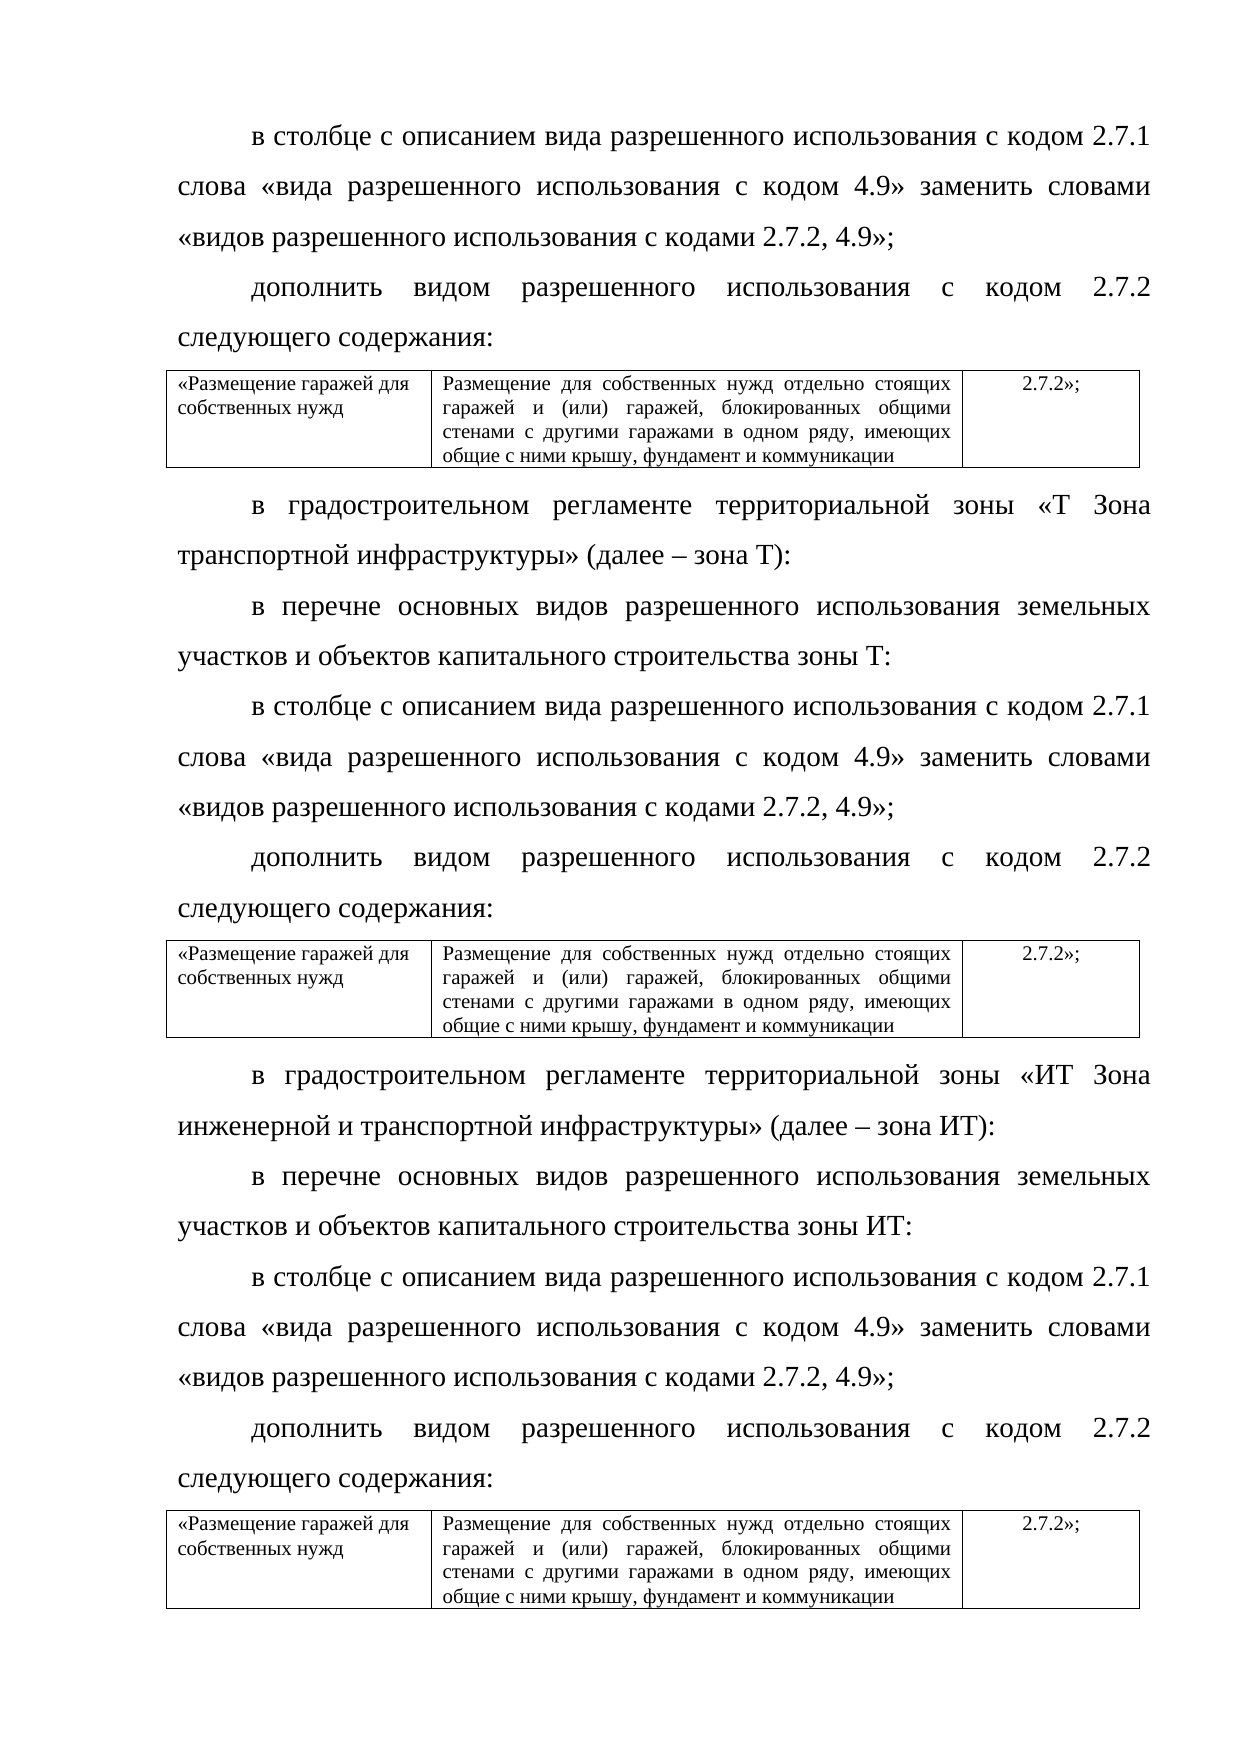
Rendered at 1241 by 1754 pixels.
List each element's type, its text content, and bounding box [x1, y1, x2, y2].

text в столбце с описанием вида разрешенного использования с кодом 2.7.1 слова «вида разрешенного использования с кодом 4.9» заменить словами «видов разрешенного использования с кодами 2.7.2, 4.9»; [177, 1259, 1152, 1393]
text в перечне основных видов разрешенного использования земельных участков и объектов капитального строительства зоны Т: [177, 588, 1152, 672]
text дополнить видом разрешенного использования с кодом 2.7.2 следующего содержания: [177, 839, 1152, 923]
text дополнить видом разрешенного использования с кодом 2.7.2 следующего содержания: [177, 269, 1152, 353]
table_header 2.7.2»; [963, 941, 1139, 1037]
text в градостроительном регламенте территориальной зоны «ИТ Зона инженерной и транспортной инфраструктуры» (далее – зона ИТ): [177, 1057, 1152, 1141]
text дополнить видом разрешенного использования с кодом 2.7.2 следующего содержания: [177, 1410, 1152, 1493]
table_header Размещение для собственных нужд отдельно стоящих гаражей и (или) гаражей, блокированных общими стенами с другими гаражами в одном ряду, имеющих общие с ними крышу, фундамент и коммуникации [432, 941, 962, 1037]
table_header «Размещение гаражей для собственных нужд [167, 1511, 431, 1608]
text в перечне основных видов разрешенного использования земельных участков и объектов капитального строительства зоны ИТ: [177, 1158, 1152, 1242]
table_header Размещение для собственных нужд отдельно стоящих гаражей и (или) гаражей, блокированных общими стенами с другими гаражами в одном ряду, имеющих общие с ними крышу, фундамент и коммуникации [432, 371, 962, 467]
table_header «Размещение гаражей для собственных нужд [167, 941, 431, 1037]
text в градостроительном регламенте территориальной зоны «Т Зона транспортной инфраструктуры» (далее – зона Т): [177, 487, 1152, 571]
table_header «Размещение гаражей для собственных нужд [167, 371, 431, 467]
text в столбце с описанием вида разрешенного использования с кодом 2.7.1 слова «вида разрешенного использования с кодом 4.9» заменить словами «видов разрешенного использования с кодами 2.7.2, 4.9»; [177, 688, 1152, 823]
table_header 2.7.2»; [963, 371, 1139, 467]
text в столбце с описанием вида разрешенного использования с кодом 2.7.1 слова «вида разрешенного использования с кодом 4.9» заменить словами «видов разрешенного использования с кодами 2.7.2, 4.9»; [177, 118, 1152, 252]
table_header Размещение для собственных нужд отдельно стоящих гаражей и (или) гаражей, блокированных общими стенами с другими гаражами в одном ряду, имеющих общие с ними крышу, фундамент и коммуникации [432, 1511, 962, 1608]
table_header 2.7.2»; [963, 1511, 1139, 1608]
